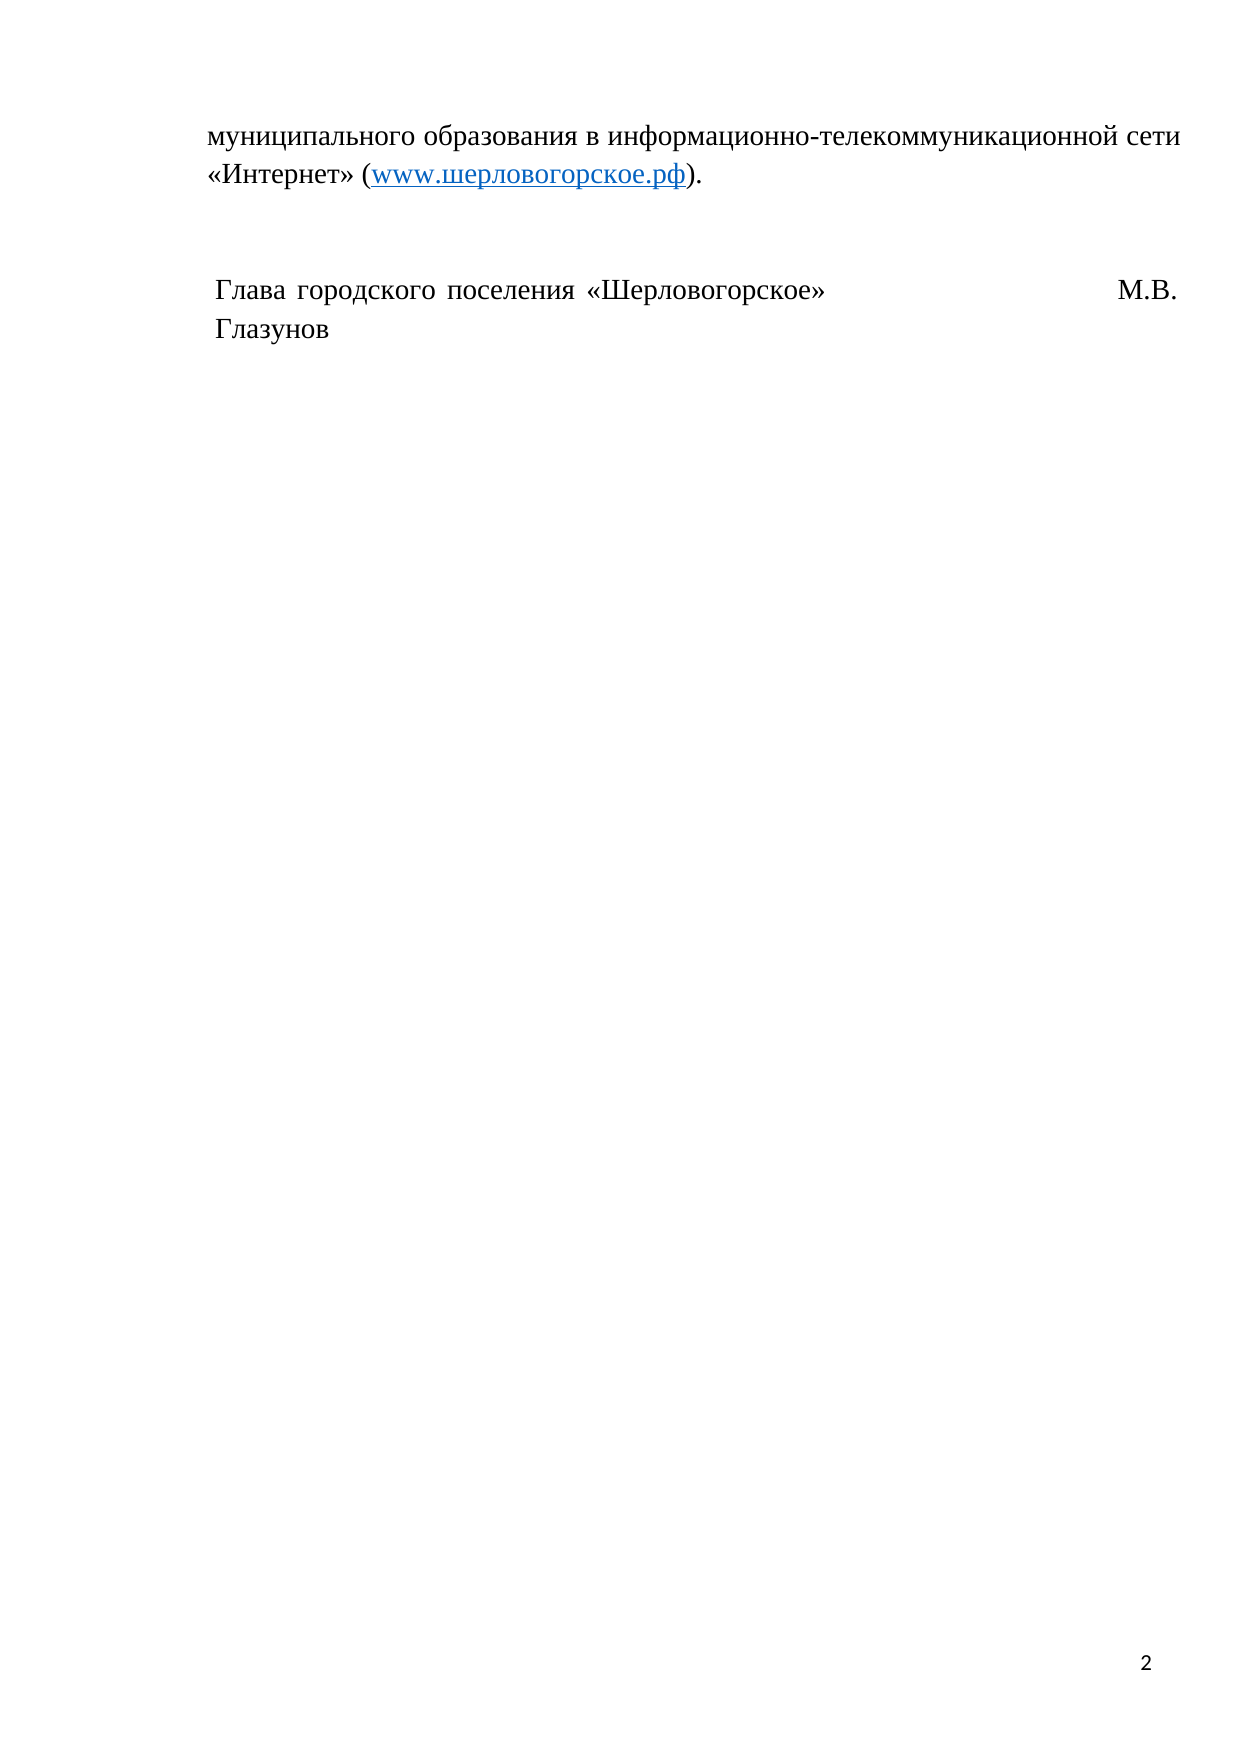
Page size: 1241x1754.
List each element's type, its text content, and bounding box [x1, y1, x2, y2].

text Глава городского поселения «Шерловогорское» М.В. Глазунов [215, 272, 1181, 344]
